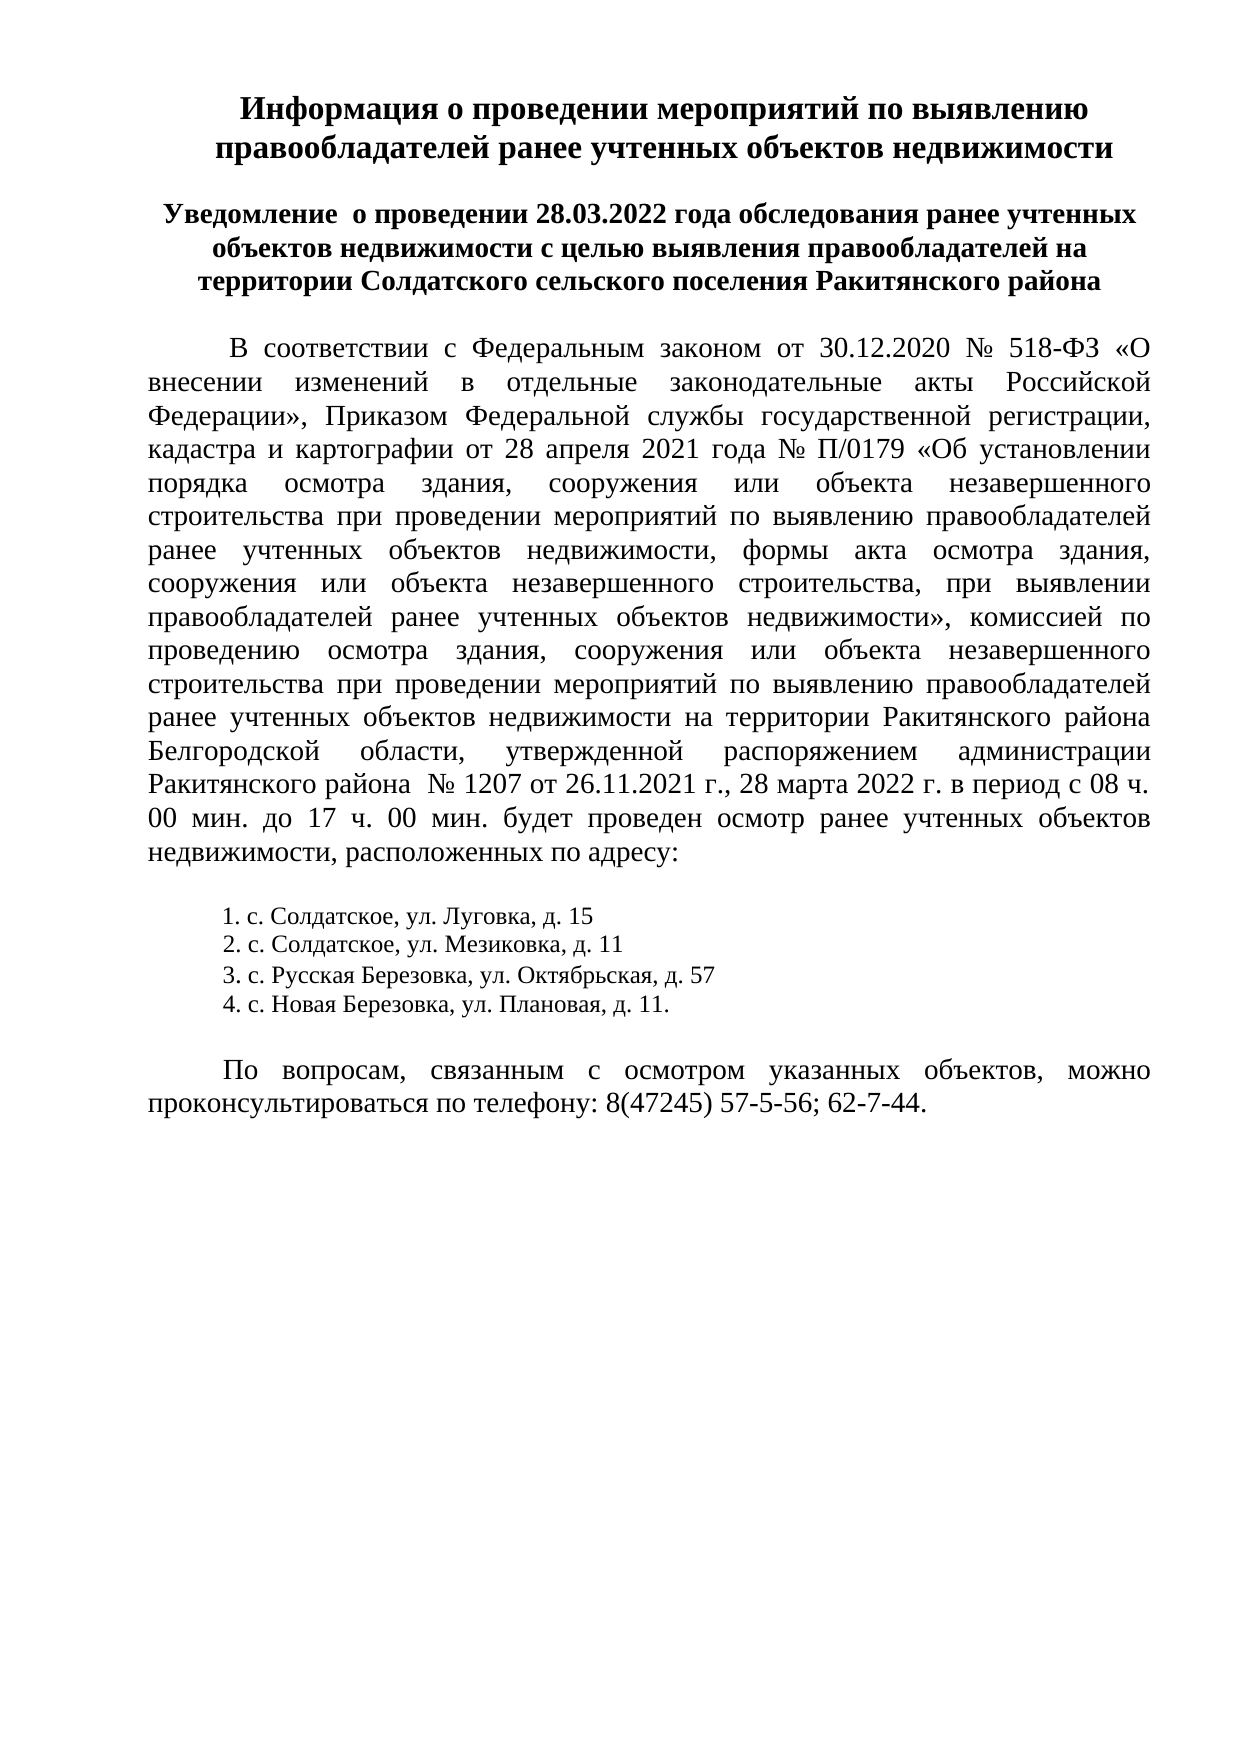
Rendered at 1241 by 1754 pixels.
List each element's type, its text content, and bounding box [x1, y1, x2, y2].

text 1. с. Солдатское, ул. Луговка, д. 15 [148, 901, 1152, 929]
text 4. с. Новая Березовка, ул. Плановая, д. 11. [148, 989, 1152, 1018]
text Уведомление о проведении 28.03.2022 года обследования ранее учтенных объектов недвижимости с целью выявления правообладателей на территории Солдатского сельского поселения Ракитянского района [148, 196, 1152, 297]
table_header Информация о проведении мероприятий по выявлению правообладателей ранее учтенных объектов недвижимости [136, 89, 1192, 165]
text В соответствии с Федеральным законом от 30.12.2020 № 518-ФЗ «О внесении изменений в отдельные законодательные акты Российской Федерации», Приказом Федеральной службы государственной регистрации, кадастра и картографии от 28 апреля 2021 года № П/0179 «Об установлении порядка осмотра здания, сооружения или объекта незавершенного строительства при проведении мероприятий по выявлению правообладателей ранее учтенных объектов недвижимости, формы акта осмотра здания, сооружения или объекта незавершенного строительства, при выявлении правообладателей ранее учтенных объектов недвижимости», комиссией по проведению осмотра здания, сооружения или объекта незавершенного строительства при проведении мероприятий по выявлению правообладателей ранее учтенных объектов недвижимости на территории Ракитянского района Белгородской области, утвержденной распоряжением администрации Ракитянского района № 1207 от 26.11.2021 г., 28 марта 2022 г. в период с 08 ч. 00 мин. до 17 ч. 00 мин. будет проведен осмотр ранее учтенных объектов недвижимости, расположенных по адресу: [148, 331, 1152, 867]
text 2. с. Солдатское, ул. Мезиковка, д. 11 [148, 929, 1152, 958]
text 3. с. Русская Березовка, ул. Октябрьская, д. 57 [148, 958, 1152, 989]
text По вопросам, связанным с осмотром указанных объектов, можно проконсультироваться по телефону: 8(47245) 57-5-56; 62-7-44. [148, 1052, 1152, 1119]
